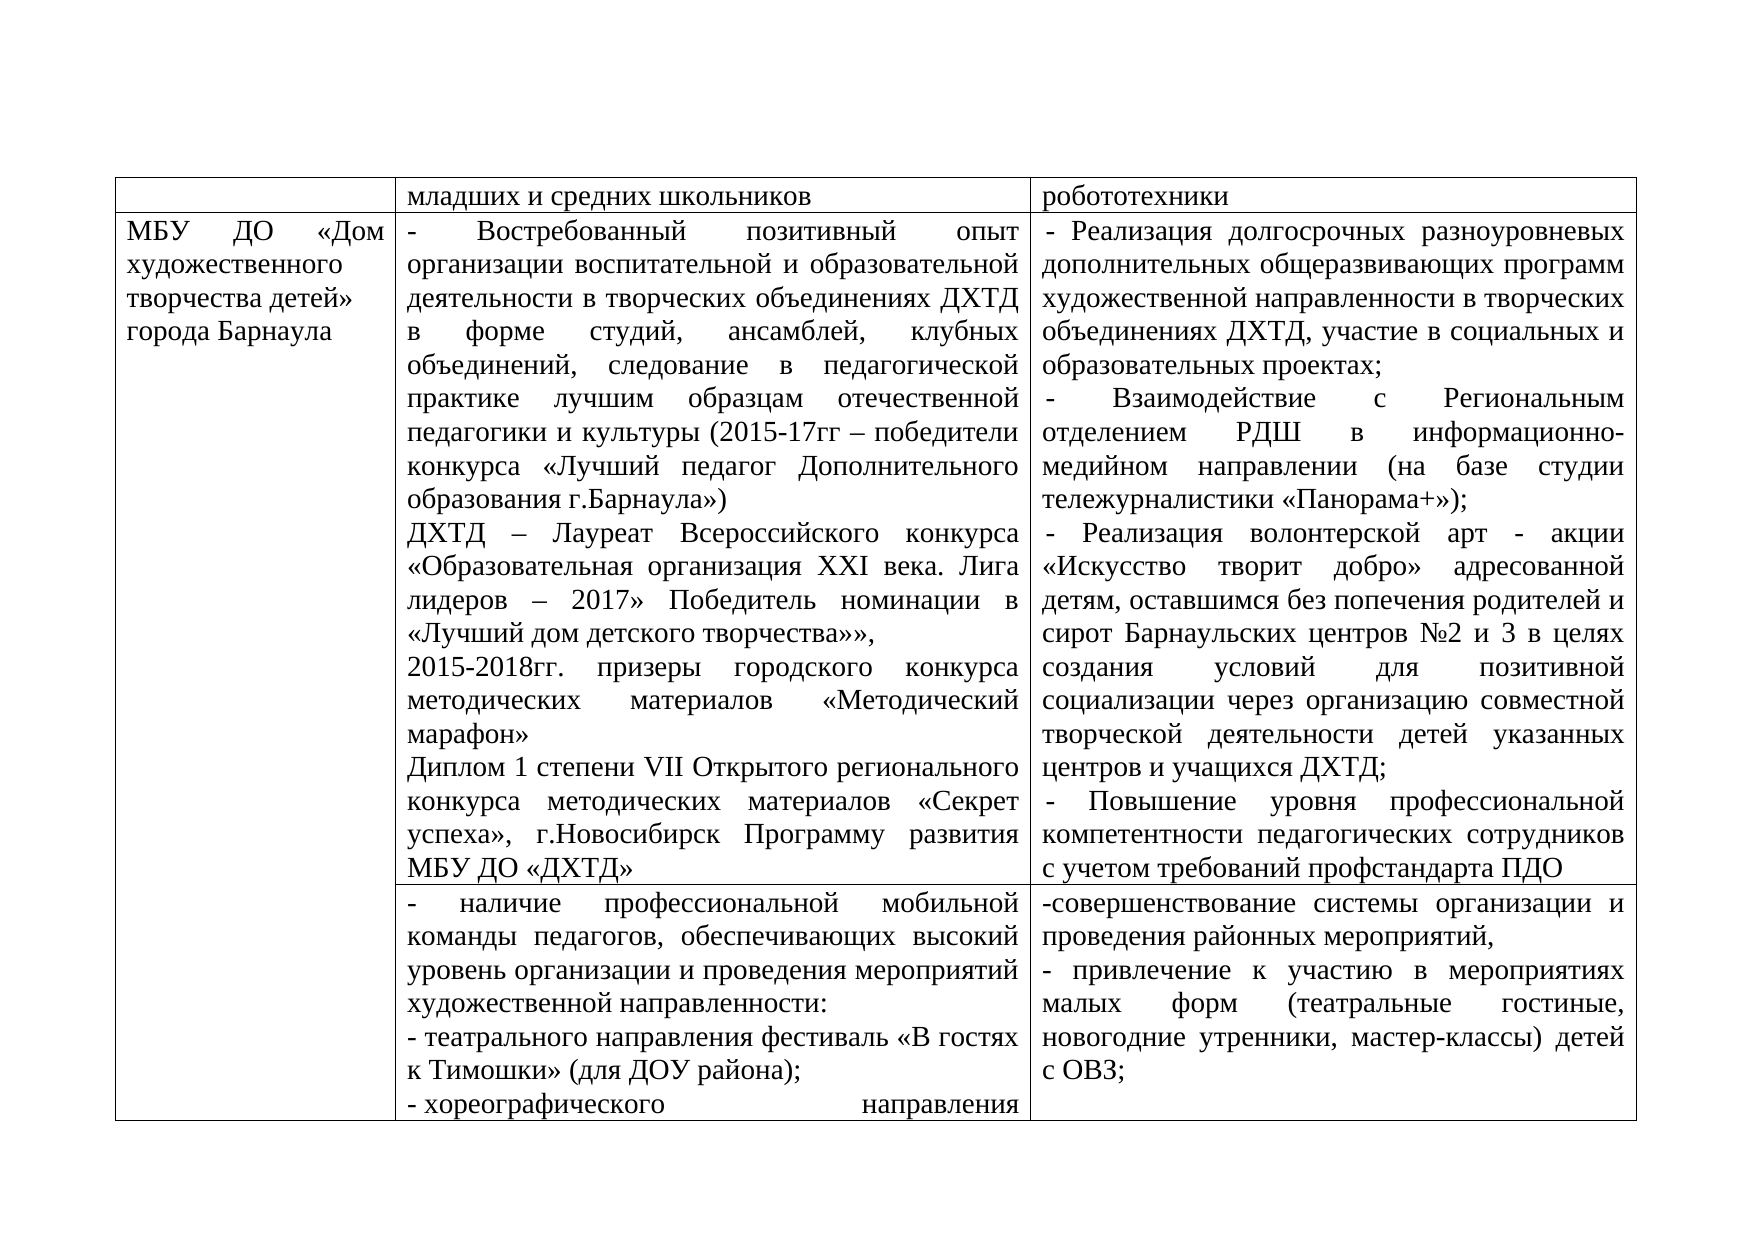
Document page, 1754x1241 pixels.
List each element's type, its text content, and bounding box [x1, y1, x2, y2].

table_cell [396, 178, 1030, 212]
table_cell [1031, 885, 1636, 1119]
table_cell - Востребованный позитивный опыт организации воспитательной и образовательной деятельности в творческих объединениях ДХТД в форме студий, ансамблей, клубных объединений, следование в педагогической практике лучшим образцам отечественной педагогики и культуры (2015-17гг – победители конкурса «Лучший педагог Дополнительного образования г.Барнаула») ДХТД – Лауреат Всероссийского конкурса «Образовательная организация XXI века. Лига лидеров – 2017» Победитель номинации в «Лучший дом детского творчества»», 2015-2018гг. призеры городского конкурса методических материалов «Методический марафон» Диплом 1 степени VII Открытого регионального конкурса методических материалов «Секрет успеха», г.Новосибирск Программу развития МБУ ДО «ДХТД» [396, 213, 1030, 884]
table_cell - Реализация долгосрочных разноуровневых дополнительных общеразвивающих программ художественной направленности в творческих объединениях ДХТД, участие в социальных и образовательных проектах; - Взаимодействие с Региональным отделением РДШ в информационно-медийном направлении (на базе студии тележурналистики «Панорама+»); - Реализация волонтерской арт - акции «Искусство творит добро» адресованной детям, оставшимся без попечения родителей и сирот Барнаульских центров №2 и 3 в целях создания условий для позитивной социализации через организацию совместной творческой деятельности детей указанных центров и учащихся ДХТД; - Повышение уровня профессиональной компетентности педагогических сотрудников с учетом требований профстандарта ПДО [1031, 213, 1636, 884]
table_cell МБУ ДО «Дом художественного творчества детей» города Барнаула [116, 213, 395, 1119]
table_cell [1031, 178, 1636, 212]
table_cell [396, 885, 1030, 1119]
